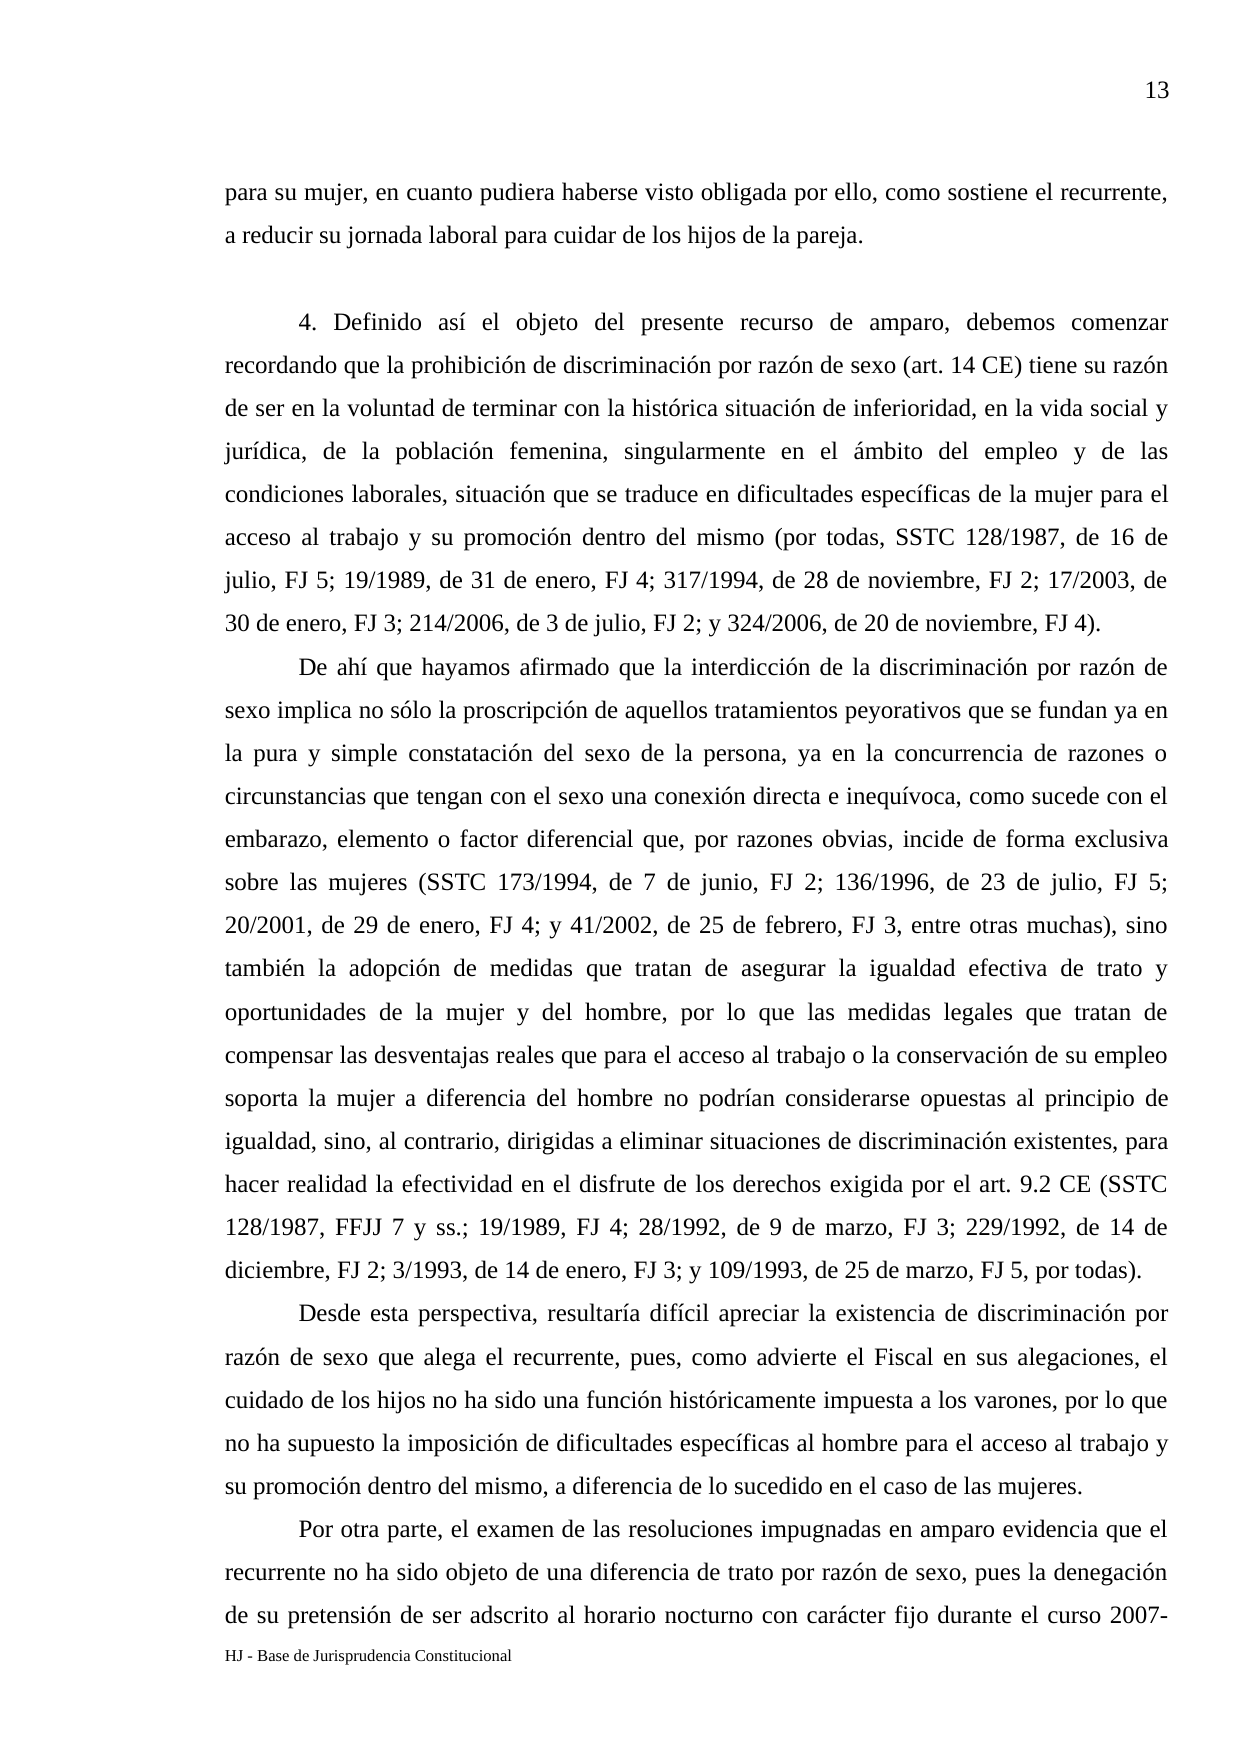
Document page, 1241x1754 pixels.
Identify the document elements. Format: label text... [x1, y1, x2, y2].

text De ahí que hayamos afirmado que la interdicción de la discriminación por razón de sexo implica no sólo la proscripción de aquellos tratamientos peyorativos que se fundan ya en la pura y simple constatación del sexo de la persona, ya en la concurrencia de razones o circunstancias que tengan con el sexo una conexión directa e inequívoca, como sucede con el embarazo, elemento o factor diferencial que, por razones obvias, incide de forma exclusiva sobre las mujeres (SSTC 173/1994, de 7 de junio, FJ 2; 136/1996, de 23 de julio, FJ 5; 20/2001, de 29 de enero, FJ 4; y 41/2002, de 25 de febrero, FJ 3, entre otras muchas), sino también la adopción de medidas que tratan de asegurar la igualdad efectiva de trato y oportunidades de la mujer y del hombre, por lo que las medidas legales que tratan de compensar las desventajas reales que para el acceso al trabajo o la conservación de su empleo soporta la mujer a diferencia del hombre no podrían considerarse opuestas al principio de igualdad, sino, al contrario, dirigidas a eliminar situaciones de discriminación existentes, para hacer realidad la efectividad en el disfrute de los derechos exigida por el art. 9.2 CE (SSTC 128/1987, FFJJ 7 y ss.; 19/1989, FJ 4; 28/1992, de 9 de marzo, FJ 3; 229/1992, de 14 de diciembre, FJ 2; 3/1993, de 14 de enero, FJ 3; y 109/1993, de 25 de marzo, FJ 5, por todas). [224, 652, 1169, 1284]
text Desde esta perspectiva, resultaría difícil apreciar la existencia de discriminación por razón de sexo que alega el recurrente, pues, como advierte el Fiscal en sus alegaciones, el cuidado de los hijos no ha sido una función históricamente impuesta a los varones, por lo que no ha supuesto la imposición de dificultades específicas al hombre para el acceso al trabajo y su promoción dentro del mismo, a diferencia de lo sucedido en el caso de las mujeres. [224, 1298, 1169, 1500]
text 4. Definido así el objeto del presente recurso de amparo, debemos comenzar recordando que la prohibición de discriminación por razón de sexo (art. 14 CE) tiene su razón de ser en la voluntad de terminar con la histórica situación de inferioridad, en la vida social y jurídica, de la población femenina, singularmente en el ámbito del empleo y de las condiciones laborales, situación que se traduce en dificultades específicas de la mujer para el acceso al trabajo y su promoción dentro del mismo (por todas, SSTC 128/1987, de 16 de julio, FJ 5; 19/1989, de 31 de enero, FJ 4; 317/1994, de 28 de noviembre, FJ 2; 17/2003, de 30 de enero, FJ 3; 214/2006, de 3 de julio, FJ 2; y 324/2006, de 20 de noviembre, FJ 4). [224, 307, 1169, 637]
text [224, 1514, 1169, 1629]
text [224, 177, 1169, 249]
